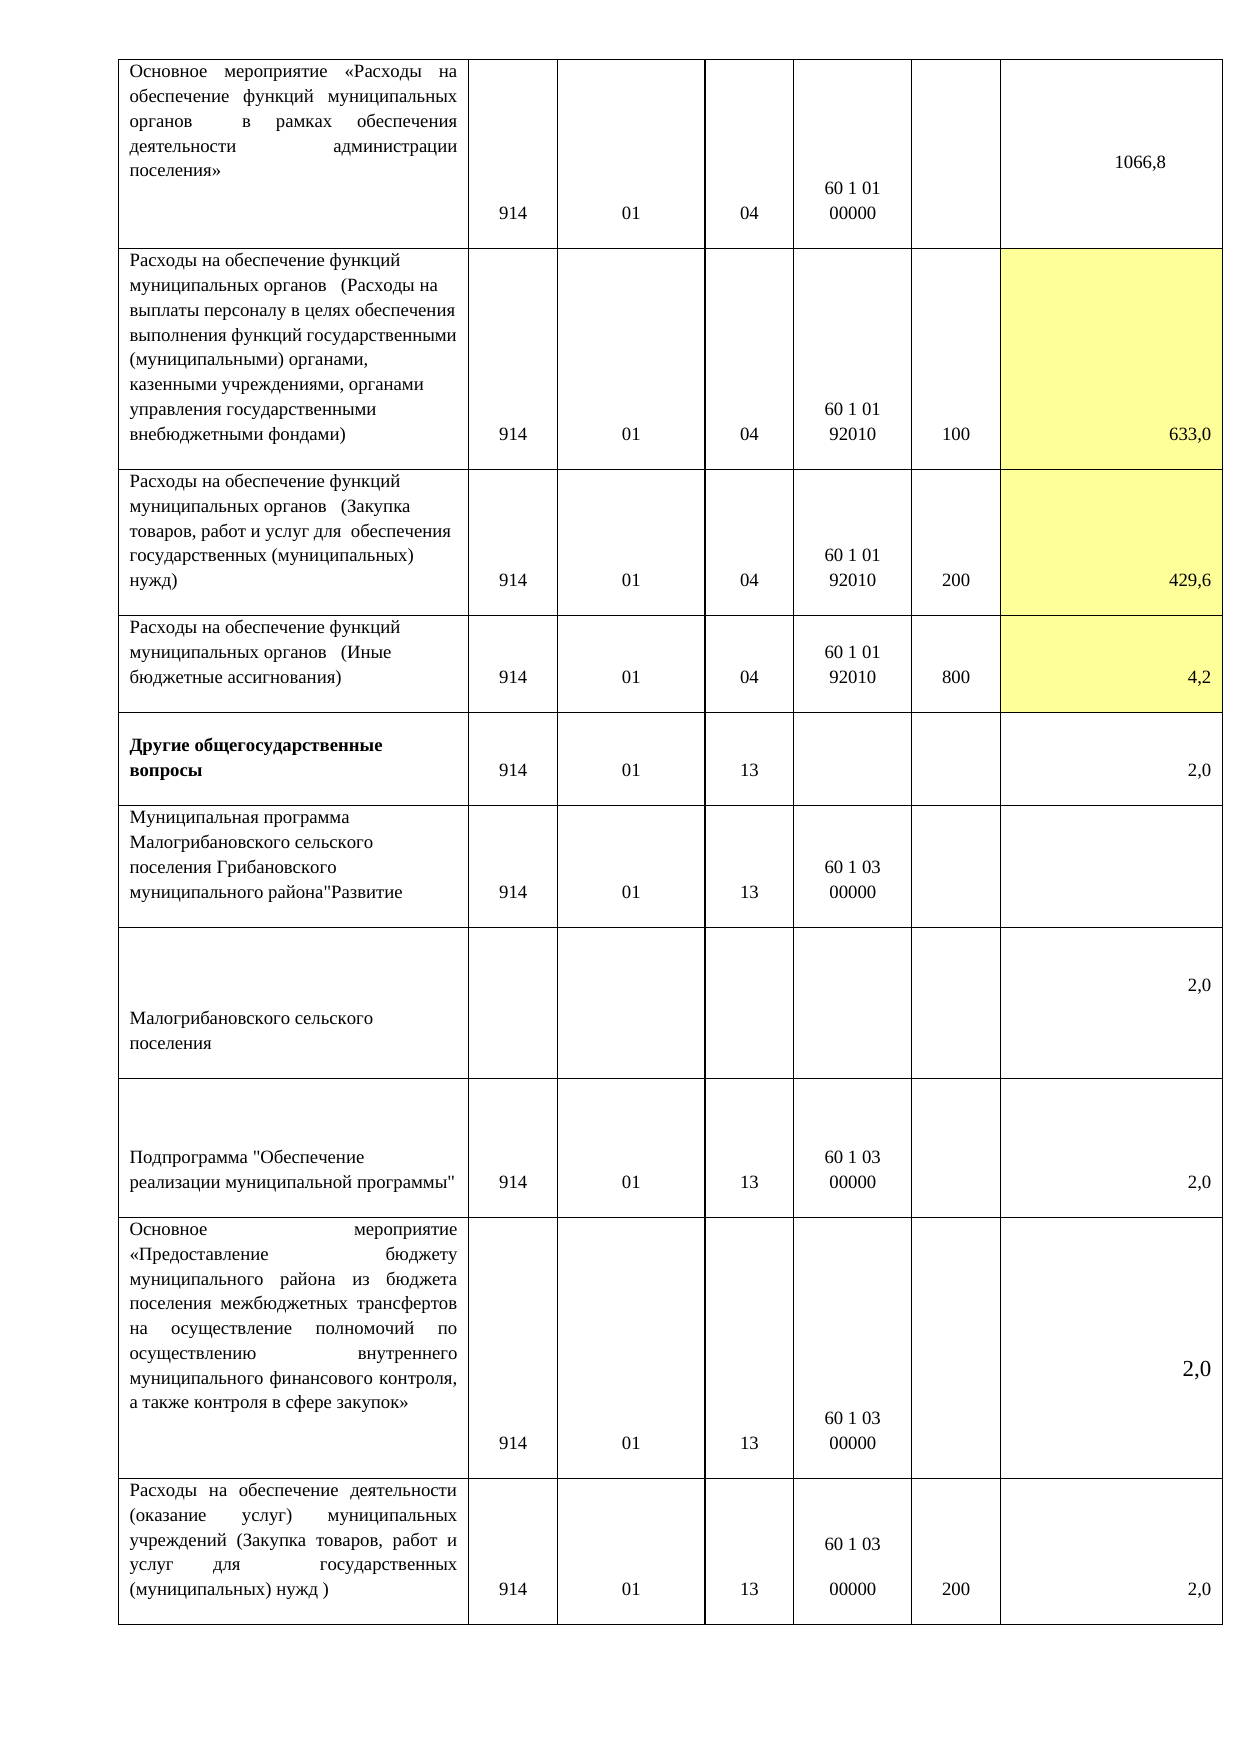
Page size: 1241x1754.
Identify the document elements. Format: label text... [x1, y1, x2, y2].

table_cell 914 [469, 1479, 557, 1624]
table_cell 13 [706, 1218, 793, 1478]
table_cell [1001, 806, 1222, 927]
table_cell 2,0 [1001, 928, 1222, 1078]
table_cell 200 [912, 470, 1000, 615]
table_cell 13 [706, 1079, 793, 1217]
table_cell Основное мероприятие «Расходы на обеспечение функций муниципальных органов в рамках обеспечения деятельности администрации поселения» [119, 60, 468, 248]
table_cell 13 [706, 713, 793, 805]
table_cell 914 [469, 713, 557, 805]
table_cell 01 [558, 60, 704, 248]
table_cell 04 [706, 249, 793, 469]
table_cell Расходы на обеспечение деятельности (оказание услуг) муниципальных учреждений (Закупка товаров, работ и услуг для государственных (муниципальных) нужд ) [119, 1479, 468, 1624]
table_cell 429,6 [1001, 470, 1222, 615]
table_cell [912, 1079, 1000, 1217]
table_cell [912, 713, 1000, 805]
table_cell [794, 713, 911, 805]
table_cell [706, 928, 793, 1078]
table_cell 04 [706, 616, 793, 712]
table_cell [912, 1218, 1000, 1478]
table_cell 2,0 [1001, 1218, 1222, 1478]
table_cell [469, 928, 557, 1078]
table_cell 60 1 03 00000 [794, 1079, 911, 1217]
table_cell 01 [558, 470, 704, 615]
table_cell 914 [469, 1079, 557, 1217]
table_cell 914 [469, 806, 557, 927]
table_cell Основное мероприятие «Предоставление бюджету муниципального района из бюджета поселения межбюджетных трансфертов на осуществление полномочий по осуществлению внутреннего муниципального финансового контроля, а также контроля в сфере закупок» [119, 1218, 468, 1478]
table_cell 60 1 03 00000 [794, 1479, 911, 1624]
table_cell 4,2 [1001, 616, 1222, 712]
table_cell 914 [469, 1218, 557, 1478]
table_cell 13 [706, 1479, 793, 1624]
table_cell Малогрибановского сельского поселения [119, 928, 468, 1078]
table_cell 13 [706, 806, 793, 927]
table_cell 633,0 [1001, 249, 1222, 469]
table_cell 04 [706, 470, 793, 615]
table_cell 2,0 [1001, 1479, 1222, 1624]
table_cell 01 [558, 1479, 704, 1624]
table_cell [912, 60, 1000, 248]
table_cell 60 1 03 00000 [794, 806, 911, 927]
table_cell [912, 806, 1000, 927]
table_cell 914 [469, 616, 557, 712]
table_cell 800 [912, 616, 1000, 712]
table_cell 2,0 [1001, 713, 1222, 805]
table_cell Расходы на обеспечение функций муниципальных органов (Закупка товаров, работ и услуг для обеспечения государственных (муниципальных) нужд) [119, 470, 468, 615]
table_cell Другие общегосударственные вопросы [119, 713, 468, 805]
table_cell 60 1 01 92010 [794, 470, 911, 615]
table_cell 01 [558, 1079, 704, 1217]
table_cell 914 [469, 249, 557, 469]
table_cell 2,0 [1001, 1079, 1222, 1217]
table_cell 04 [706, 60, 793, 248]
table_cell [794, 928, 911, 1078]
table_cell 60 1 01 92010 [794, 616, 911, 712]
table_cell [558, 928, 704, 1078]
table_cell 60 1 01 92010 [794, 249, 911, 469]
table_cell 60 1 01 00000 [794, 60, 911, 248]
table_cell 200 [912, 1479, 1000, 1624]
table_cell 01 [558, 249, 704, 469]
table_cell 914 [469, 470, 557, 615]
table_cell [912, 928, 1000, 1078]
table_cell 914 [469, 60, 557, 248]
table_cell 60 1 03 00000 [794, 1218, 911, 1478]
table_cell 01 [558, 713, 704, 805]
table_cell 1066,8 [1001, 60, 1222, 248]
table_cell 01 [558, 616, 704, 712]
table_cell Расходы на обеспечение функций муниципальных органов (Иные бюджетные ассигнования) [119, 616, 468, 712]
table_cell 01 [558, 806, 704, 927]
table_cell 100 [912, 249, 1000, 469]
table_cell Расходы на обеспечение функций муниципальных органов (Расходы на выплаты персоналу в целях обеспечения выполнения функций государственными (муниципальными) органами, казенными учреждениями, органами управления государственными внебюджетными фондами) [119, 249, 468, 469]
table_cell 01 [558, 1218, 704, 1478]
table_cell Муниципальная программа Малогрибановского сельского поселения Грибановского муниципального района"Развитие [119, 806, 468, 927]
table_cell Подпрограмма "Обеспечение реализации муниципальной программы" [119, 1079, 468, 1217]
